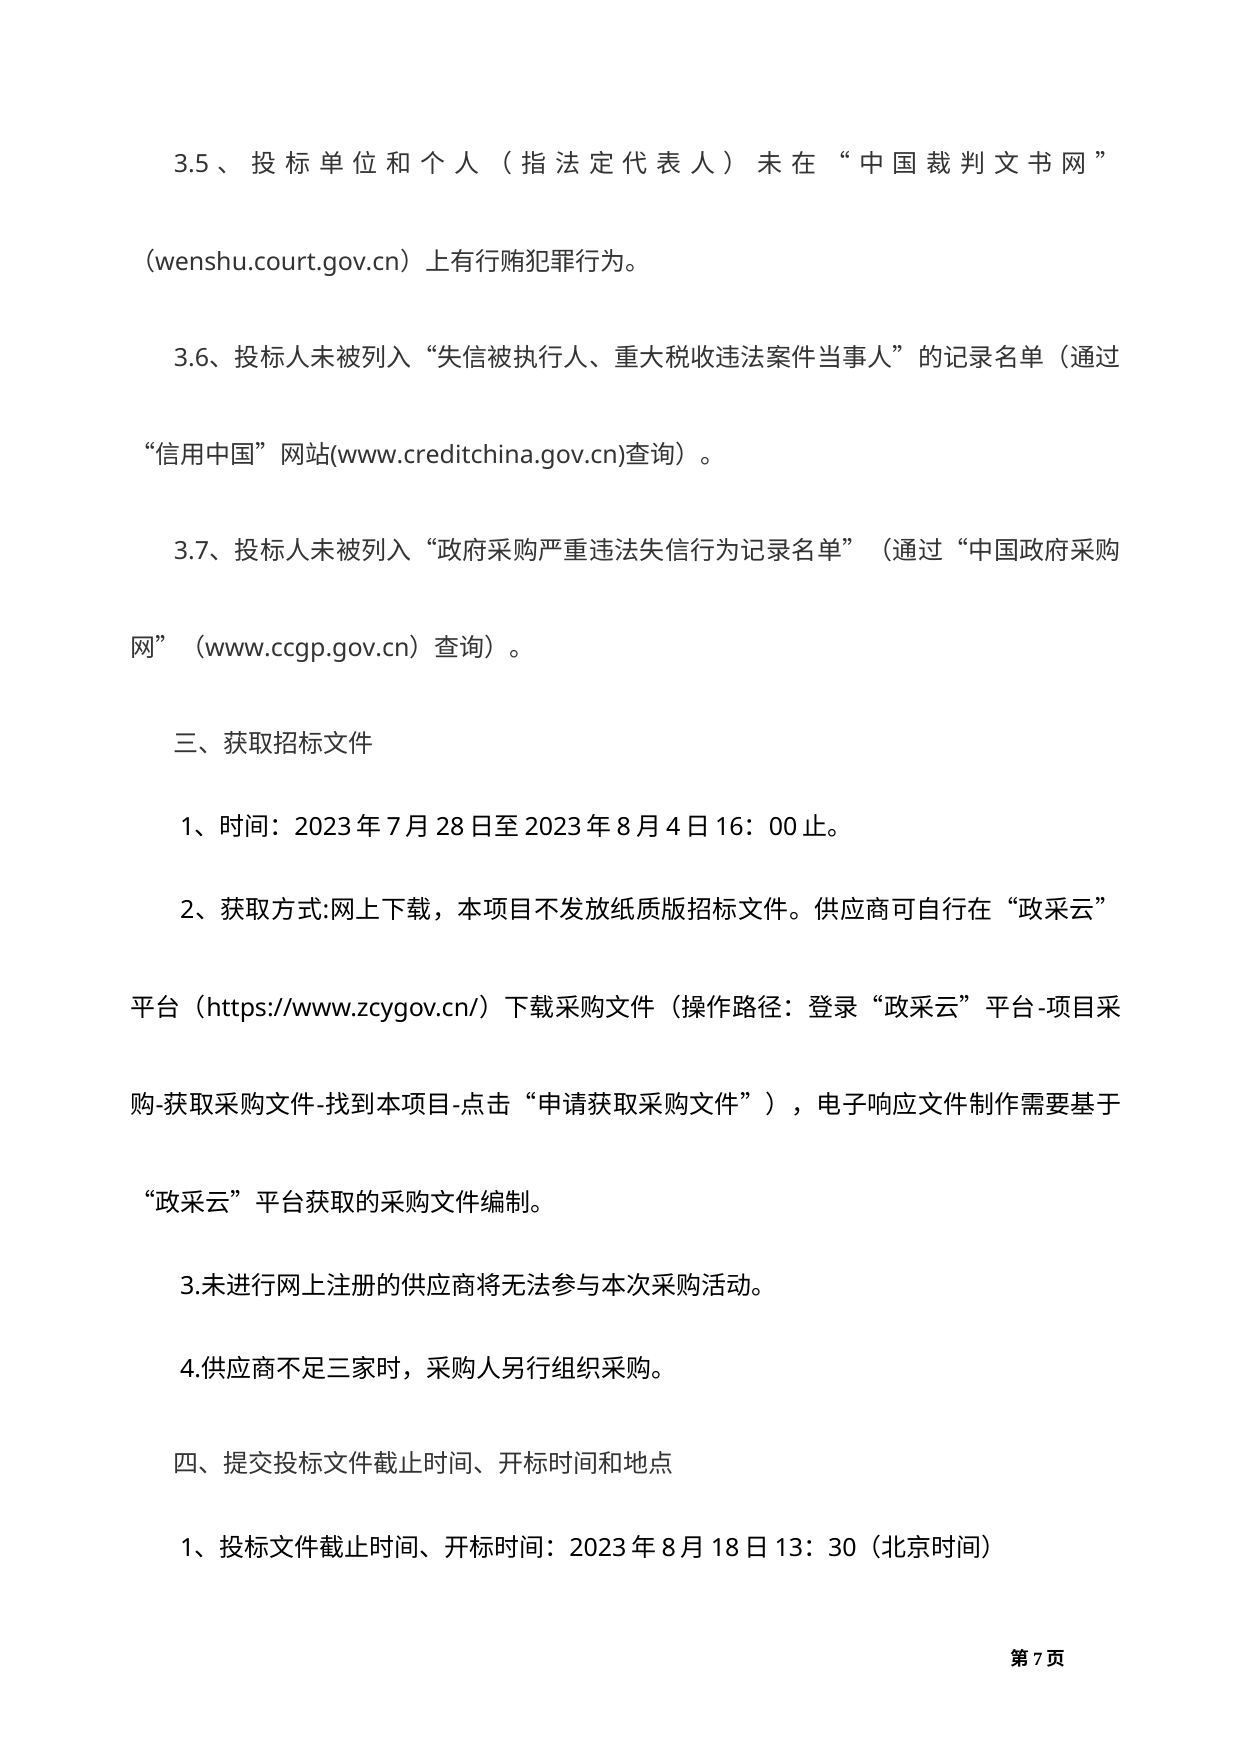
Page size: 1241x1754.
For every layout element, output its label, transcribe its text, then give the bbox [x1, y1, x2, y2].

text 三、获取招标文件 [130, 709, 1122, 774]
text 3.7、投标人未被列入“政府采购严重违法失信行为记录名单”（通过“中国政府采购网”（www.ccgp.gov.cn）查询）。 [130, 516, 1122, 678]
text 1、时间：2023年7月28日至2023年8月4日16：00止。 [130, 792, 1122, 857]
text 3.5、投标单位和个人（指法定代表人）未在“中国裁判文书网”（wenshu.court.gov.cn）上有行贿犯罪行为。 [130, 129, 1122, 292]
text 4.供应商不足三家时，采购人另行组织采购。 [130, 1334, 1122, 1399]
text 1、投标文件截止时间、开标时间：2023年8月18日13：30（北京时间） [130, 1513, 1122, 1578]
text 四、提交投标文件截止时间、开标时间和地点 [130, 1429, 1122, 1494]
text 3.未进行网上注册的供应商将无法参与本次采购活动。 [130, 1251, 1122, 1316]
text 3.6、投标人未被列入“失信被执行人、重大税收违法案件当事人”的记录名单（通过“信用中国”网站(www.creditchina.gov.cn)查询）。 [130, 323, 1122, 485]
text 2、获取方式:网上下载，本项目不发放纸质版招标文件。供应商可自行在“政采云”平台（https://www.zcygov.cn/）下载采购文件（操作路径：登录“政采云”平台-项目采购-获取采购文件-找到本项目-点击“申请获取采购文件”），电子响应文件制作需要基于“政采云”平台获取的采购文件编制。 [130, 875, 1122, 1233]
